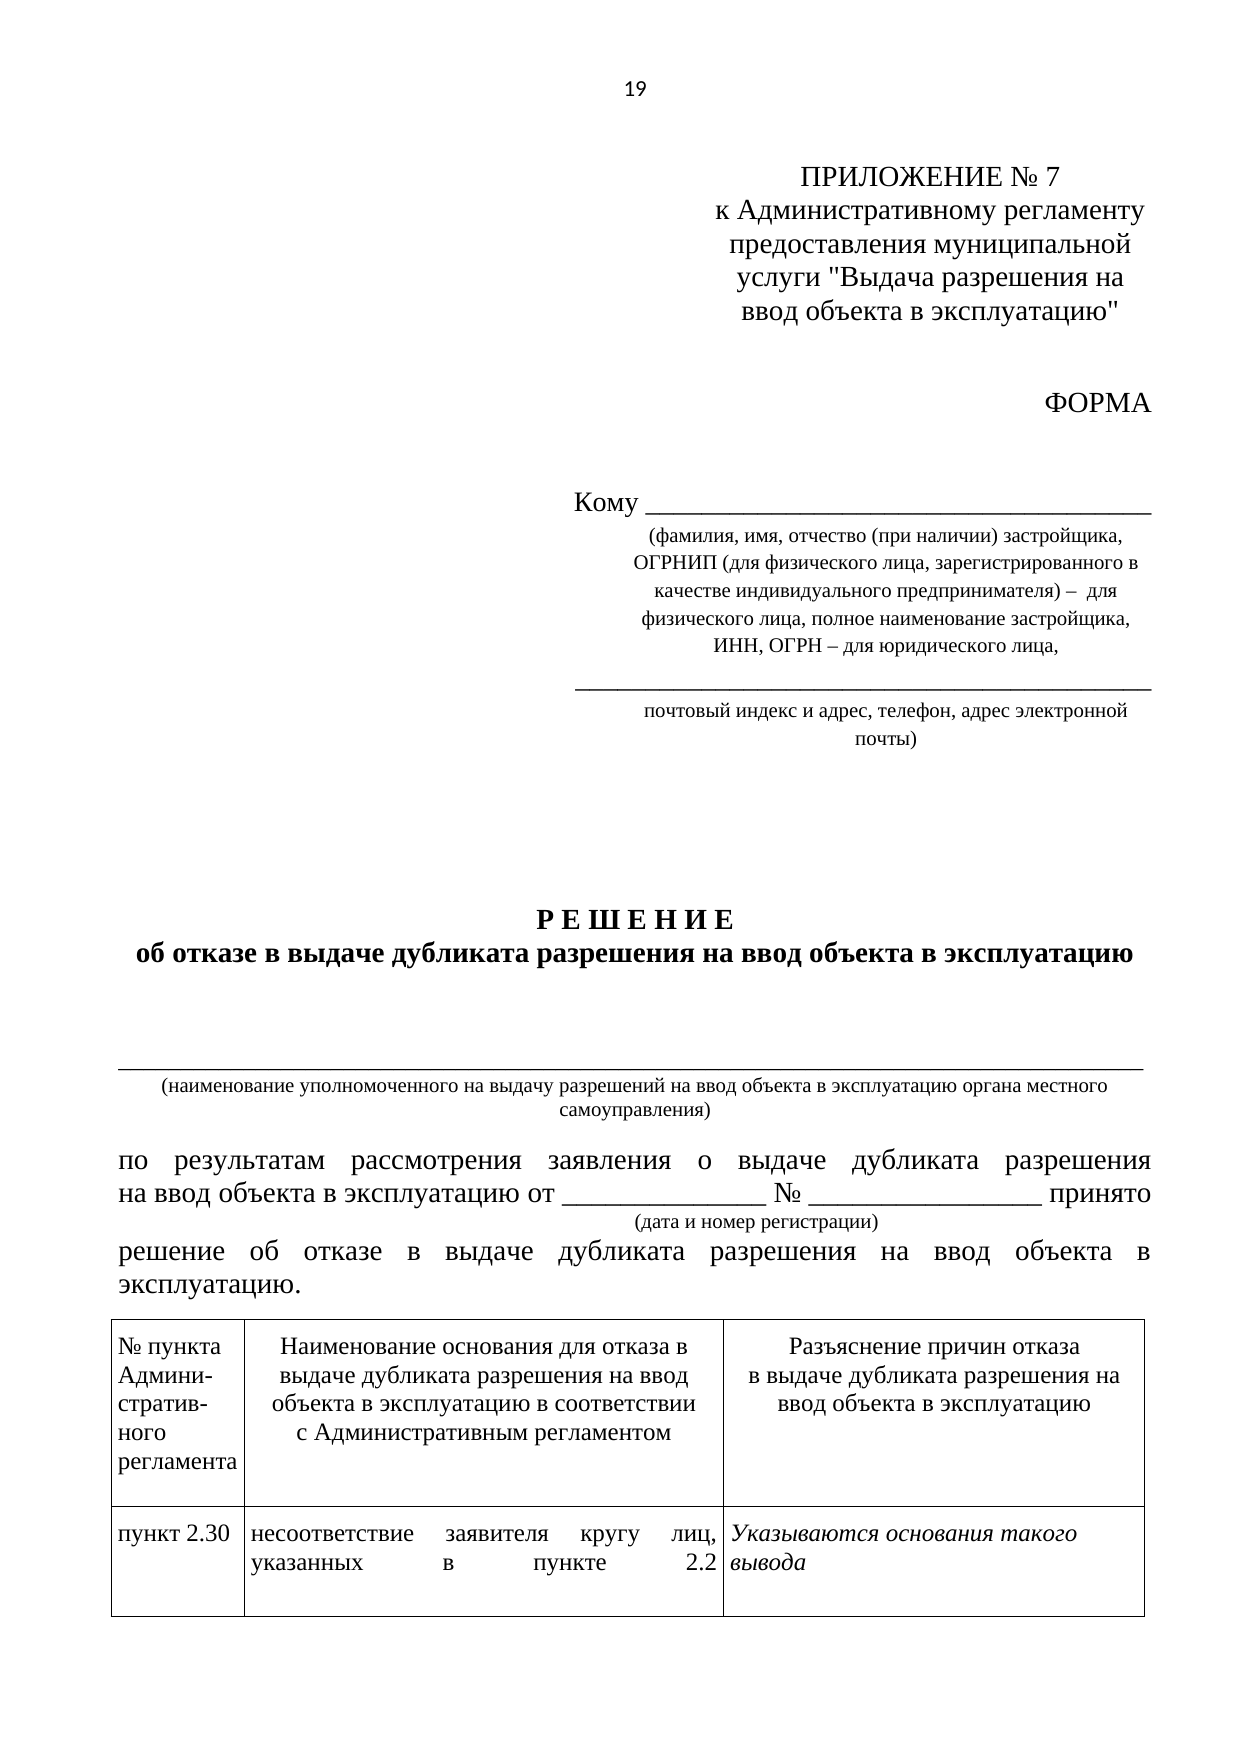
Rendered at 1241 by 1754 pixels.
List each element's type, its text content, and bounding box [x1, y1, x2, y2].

table_header № пункта Админи-стратив-ного регламента [112, 1320, 244, 1506]
text __________________________________________________________________________________ [118, 1044, 1152, 1073]
text (дата и номер регистрации) [634, 1209, 1152, 1233]
text к Административному регламенту предоставления муниципальной услуги "Выдача разрешения на ввод объекта в эксплуатацию" [709, 192, 1152, 326]
text (фамилия, имя, отчество (при наличии) застройщика, ОГРНИП (для физического лица, зарегистрированного в качестве индивидуального предпринимателя) – для физического лица, полное наименование застройщика, ИНН, ОГРН – для юридического лица, [620, 523, 1152, 657]
table_cell пункт 2.30 [112, 1507, 244, 1616]
text Р Е Ш Е Н И Е об отказе в выдаче дубликата разрешения на ввод объекта в эксплуатацию [118, 902, 1152, 969]
text (наименование уполномоченного на выдачу разрешений на ввод объекта в эксплуатацию органа местного самоуправления) [118, 1073, 1152, 1121]
text ПРИЛОЖЕНИЕ № 7 [709, 159, 1152, 192]
text Кому ____________________________________ [118, 486, 1152, 518]
text ФОРМА [709, 385, 1152, 418]
text _________________________________________ [118, 661, 1152, 693]
table_header Разъяснение причин отказа в выдаче дубликата разрешения на ввод объекта в эксплуатацию [724, 1320, 1144, 1506]
text по результатам рассмотрения заявления о выдаче дубликата разрешения на ввод объекта в эксплуатацию от ______________ № ________________ принято [118, 1142, 1152, 1209]
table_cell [724, 1507, 1144, 1616]
text почтовый индекс и адрес, телефон, адрес электронной почты) [620, 698, 1152, 749]
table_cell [245, 1507, 723, 1616]
text решение об отказе в выдаче дубликата разрешения на ввод объекта в эксплуатацию. [118, 1233, 1152, 1300]
table_header Наименование основания для отказа в выдаче дубликата разрешения на ввод объекта в эксплуатацию в соответствии с Административным регламентом [245, 1320, 723, 1506]
